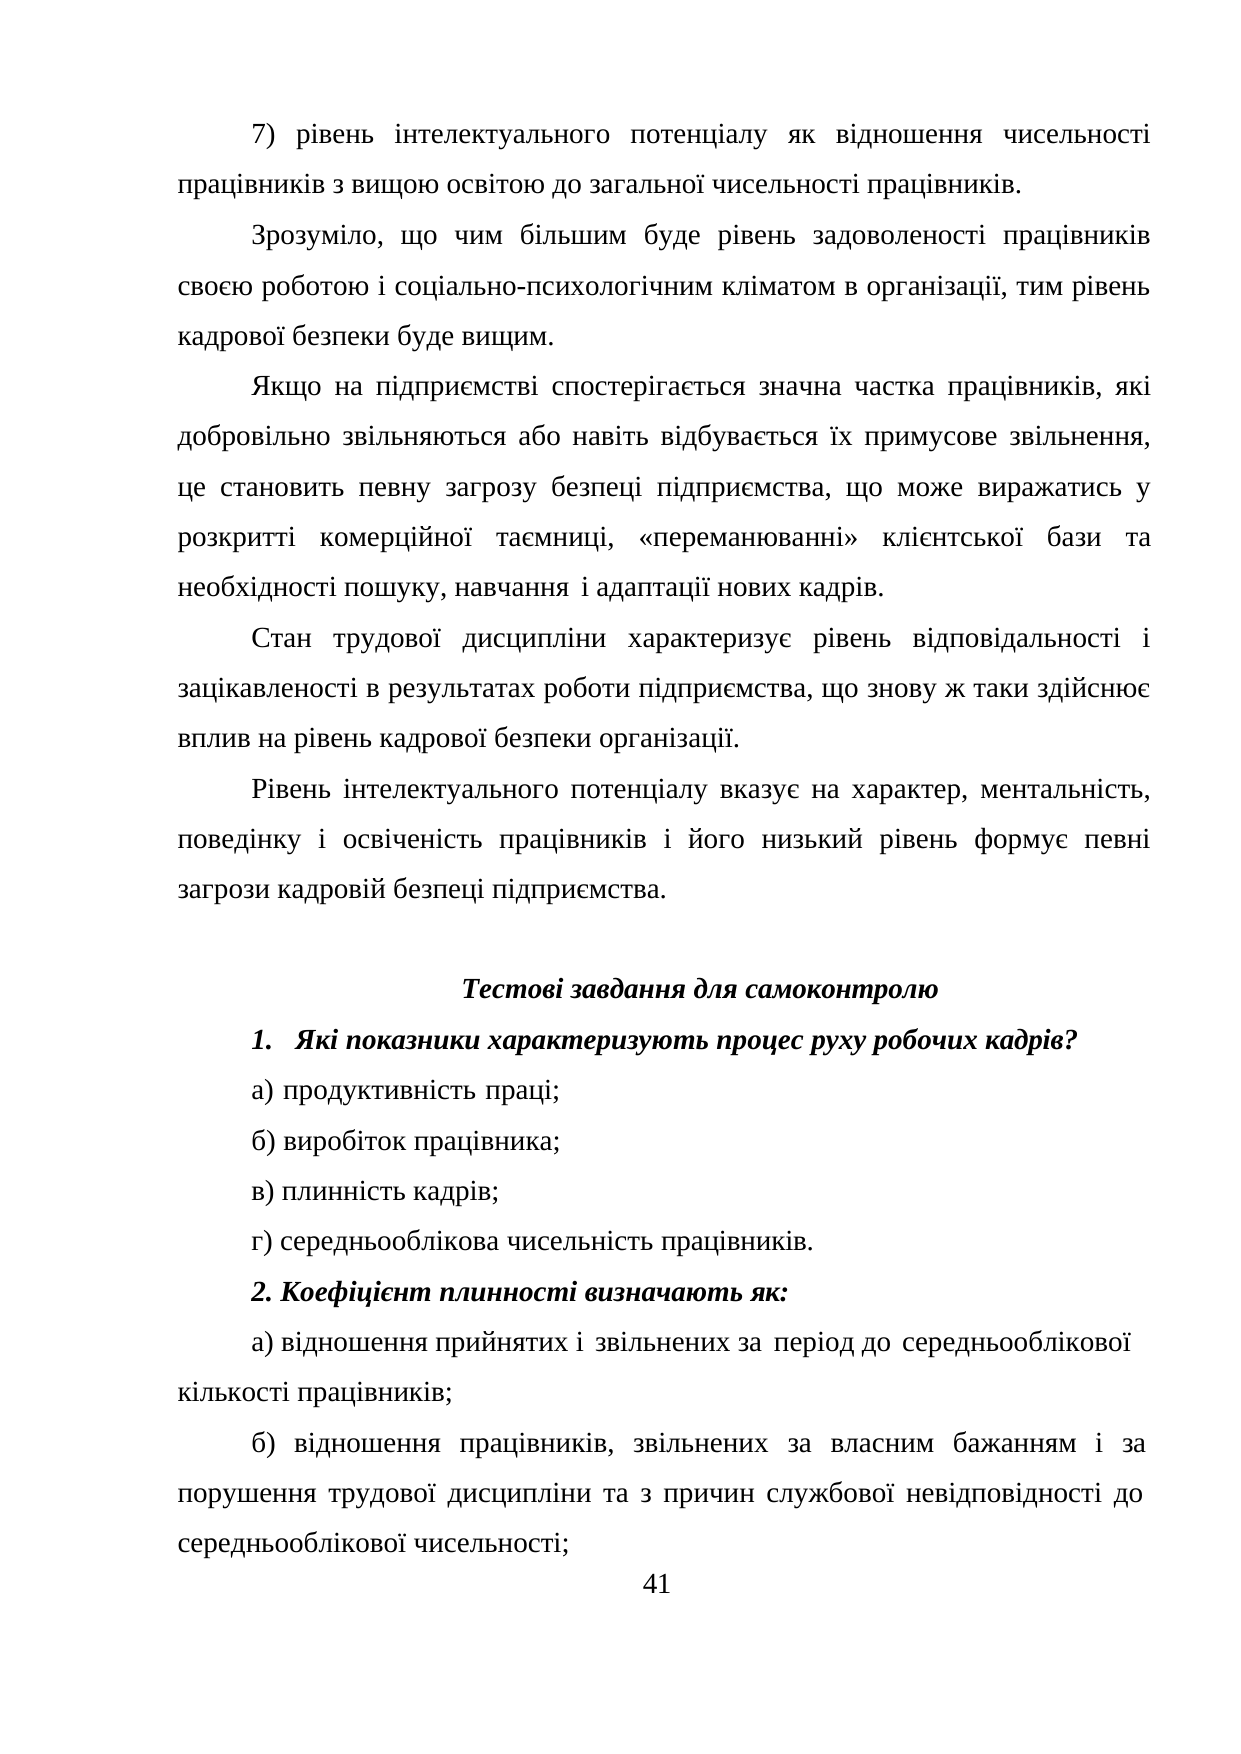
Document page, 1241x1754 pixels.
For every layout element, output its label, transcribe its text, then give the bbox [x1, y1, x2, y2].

text б) відношення працівників, звільнених за власним бажанням і за [177, 1425, 1209, 1458]
text г) середньооблікова чисельність працівників. [251, 1223, 1209, 1257]
text а) продуктивність праці; б) виробіток працівника; в) плинність кадрів; [251, 1072, 560, 1206]
text Зрозуміло, що чим більшим буде рівень задоволеності працівників своєю роботою і соціально-психологічним кліматом в організації, тим рівень кадрової безпеки буде вищим. [177, 217, 1152, 351]
text порушення трудової дисципліни та з причин службової невідповідності до середньооблікової чисельності; [177, 1458, 1209, 1558]
text Рівень інтелектуального потенціалу вказує на характер, ментальність, поведінку і освіченість працівників і його низький рівень формує певні загрози кадровій безпеці підприємства. [177, 771, 1151, 905]
list рівень інтелектуального потенціалу як відношення чисельності працівників з вищою освітою до загальної чисельності працівників. [177, 116, 1152, 200]
subtitle Коефіцієнт плинності визначають як: [251, 1274, 1209, 1307]
subtitle Тестові завдання для самоконтролю [196, 972, 1206, 1005]
text Якщо на підприємстві спостерігається значна частка працівників, які добровільно звільняються або навіть відбувається їх примусове звільнення, це становить певну загрозу безпеці підприємства, що може виражатись у розкритті комерційної таємниці, «переманюванні» клієнтської бази та необхідності пошуку, навчання і адаптації нових кадрів. [177, 368, 1152, 603]
text Стан трудової дисципліни характеризує рівень відповідальності і зацікавленості в результатах роботи підприємства, що знову ж таки здійснює вплив на рівень кадрової безпеки організації. [177, 620, 1151, 754]
text а) відношення прийнятих і звільнених за період до середньооблікової кількості працівників; [177, 1324, 1209, 1408]
list Які показники характеризують процес руху робочих кадрів? [251, 1022, 1209, 1056]
